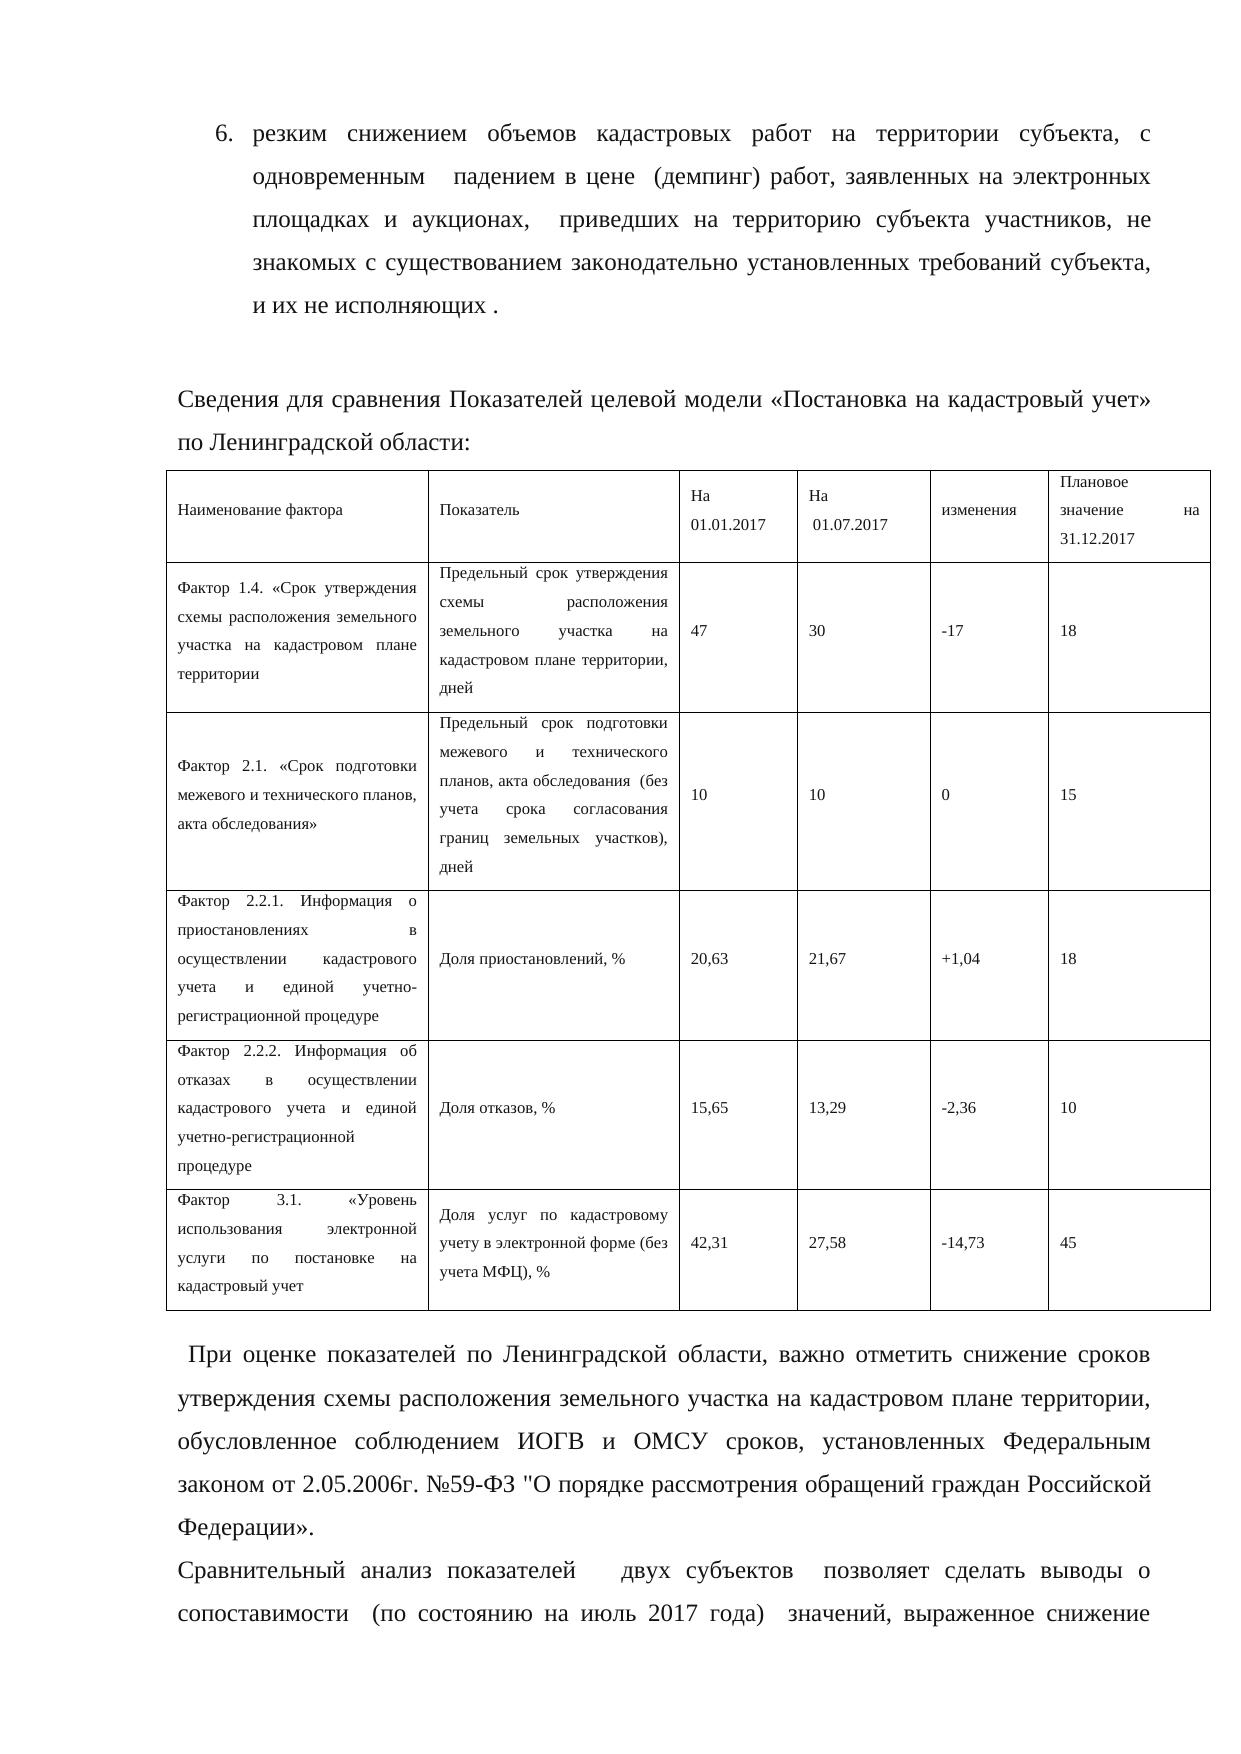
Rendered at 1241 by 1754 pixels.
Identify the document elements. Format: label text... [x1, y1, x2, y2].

table_cell 15 [1049, 713, 1210, 890]
text Сведения для сравнения Показателей целевой модели «Постановка на кадастровый учет» по Ленинградской области: [177, 384, 1152, 456]
table_cell 13,29 [798, 1041, 930, 1189]
table_header Наименование фактора [167, 471, 428, 562]
table_cell 0 [931, 713, 1048, 890]
table_cell 18 [1049, 891, 1210, 1039]
table_header На 01.01.2017 [680, 471, 797, 562]
table_cell 45 [1049, 1190, 1210, 1310]
table_cell 27,58 [798, 1190, 930, 1310]
table_cell 30 [798, 563, 930, 712]
table_cell Доля услуг по кадастровому учету в электронной форме (без учета МФЦ), % [429, 1190, 679, 1310]
table_cell Доля приостановлений, % [429, 891, 679, 1039]
table_cell -2,36 [931, 1041, 1048, 1189]
table_cell 15,65 [680, 1041, 797, 1189]
table_cell +1,04 [931, 891, 1048, 1039]
table_cell Предельный срок подготовки межевого и технического планов, акта обследования (без учета срока согласования границ земельных участков), дней [429, 713, 679, 890]
table_cell Фактор 3.1. «Уровень использования электронной услуги по постановке на кадастровый учет [167, 1190, 428, 1310]
table_cell Фактор 2.2.2. Информация об отказах в осуществлении кадастрового учета и единой учетно-регистрационной процедуре [167, 1041, 428, 1189]
table_cell -14,73 [931, 1190, 1048, 1310]
table_cell 21,67 [798, 891, 930, 1039]
table_cell 18 [1049, 563, 1210, 712]
table_header изменения [931, 471, 1048, 562]
table_cell Фактор 2.1. «Срок подготовки межевого и технического планов, акта обследования» [167, 713, 428, 890]
table_header На 01.07.2017 [798, 471, 930, 562]
table_cell Фактор 1.4. «Срок утверждения схемы расположения земельного участка на кадастровом плане территории [167, 563, 428, 712]
table_cell 10 [798, 713, 930, 890]
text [177, 1339, 1152, 1627]
table_header Показатель [429, 471, 679, 562]
table_cell -17 [931, 563, 1048, 712]
table_cell 10 [680, 713, 797, 890]
table_cell Фактор 2.2.1. Информация о приостановлениях в осуществлении кадастрового учета и единой учетно-регистрационной процедуре [167, 891, 428, 1039]
table_cell Предельный срок утверждения схемы расположения земельного участка на кадастровом плане территории, дней [429, 563, 679, 712]
table_cell 20,63 [680, 891, 797, 1039]
table_cell 42,31 [680, 1190, 797, 1310]
table_cell 47 [680, 563, 797, 712]
list резким снижением объемов кадастровых работ на территории субъекта, с одновременным падением в цене (демпинг) работ, заявленных на электронных площадках и аукционах, приведших на территорию субъекта участников, не знакомых с существованием законодательно установленных требований субъекта, и их не исполняющих . [215, 118, 1152, 319]
table_cell Доля отказов, % [429, 1041, 679, 1189]
table_cell 10 [1049, 1041, 1210, 1189]
table_header Плановое значение на 31.12.2017 [1049, 471, 1210, 562]
